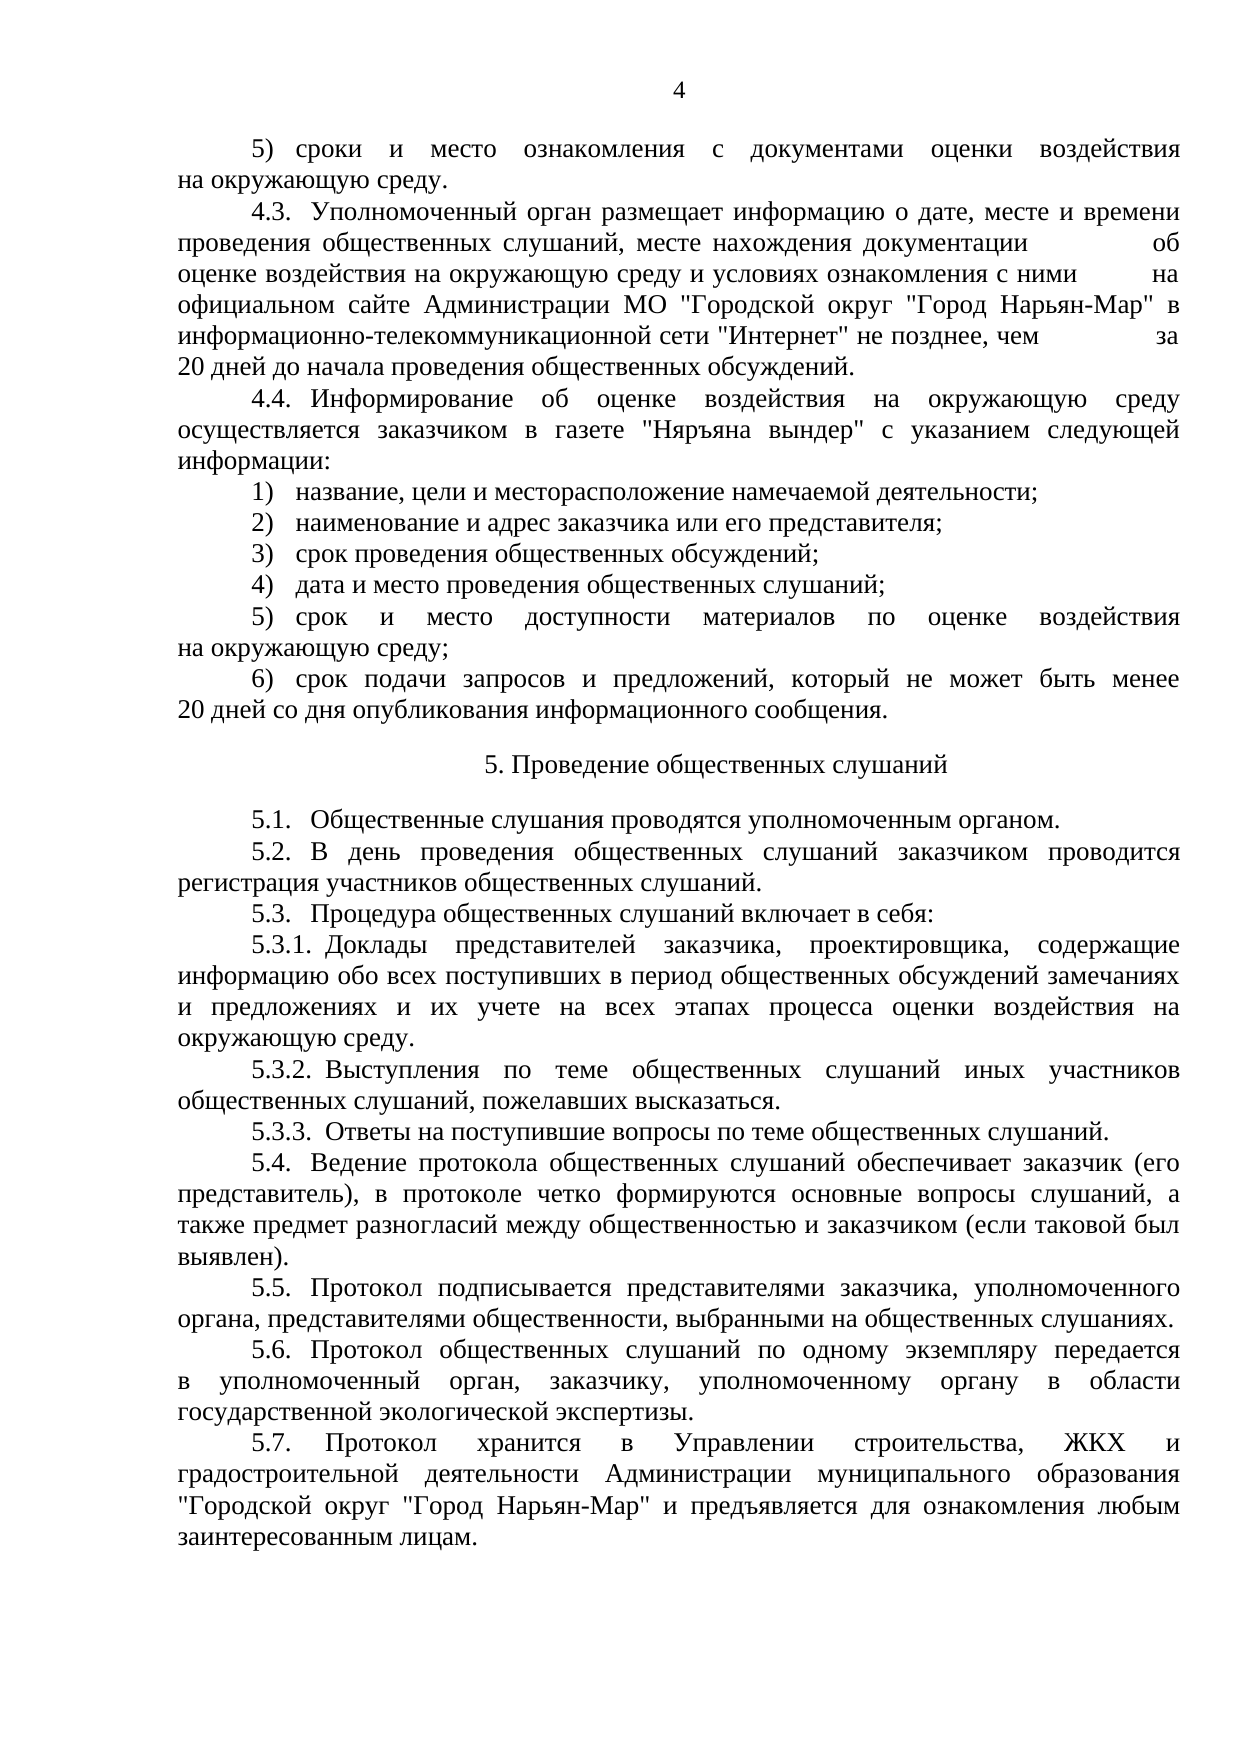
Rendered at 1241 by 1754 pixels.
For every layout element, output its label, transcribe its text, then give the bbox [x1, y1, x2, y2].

text 5. Проведение общественных слушаний [177, 748, 1181, 779]
text 5.6. Протокол общественных слушаний по одному экземпляру передается в уполномоченный орган, заказчику, уполномоченному органу в области государственной экологической экспертизы. [177, 1333, 1181, 1426]
text 5.4. Ведение протокола общественных слушаний обеспечивает заказчик (его представитель), в протоколе четко формируются основные вопросы слушаний, а также предмет разногласий между общественностью и заказчиком (если таковой был выявлен). [177, 1146, 1181, 1271]
text 3) срок проведения общественных обсуждений; [177, 537, 1181, 568]
text 5.3.2. Выступления по теме общественных слушаний иных участников общественных слушаний, пожелавших высказаться. [177, 1053, 1181, 1115]
text 5.3. Процедура общественных слушаний включает в себя: [177, 897, 1181, 928]
text 5.7. Протокол хранится в Управлении строительства, ЖКХ и градостроительной деятельности Администрации муниципального образования "Городской округ "Город Нарьян-Мар" и предъявляется для ознакомления любым заинтересованным лицам. [177, 1426, 1181, 1551]
text 4) дата и место проведения общественных слушаний; [177, 568, 1181, 600]
text 5.3.1. Доклады представителей заказчика, проектировщика, содержащие информацию обо всех поступивших в период общественных обсуждений замечаниях и предложениях и их учете на всех этапах процесса оценки воздействия на окружающую среду. [177, 928, 1181, 1053]
text 6) срок подачи запросов и предложений, который не может быть менее 20 дней со дня опубликования информационного сообщения. [177, 662, 1181, 724]
text 4.3. Уполномоченный орган размещает информацию о дате, месте и времени проведения общественных слушаний, месте нахождения документации об оценке воздействия на окружающую среду и условиях ознакомления с ними на официальном сайте Администрации МО "Городской округ "Город Нарьян-Мар" в информационно-телекоммуникационной сети "Интернет" не позднее, чем за 20 дней до начала проведения общественных обсуждений. [177, 195, 1181, 382]
text 5) срок и место доступности материалов по оценке воздействия на окружающую среду; [177, 600, 1181, 662]
text 2) наименование и адрес заказчика или его представителя; [177, 506, 1181, 537]
text 4.4. Информирование об оценке воздействия на окружающую среду осуществляется заказчиком в газете "Няръяна вындер" с указанием следующей информации: [177, 382, 1181, 475]
text 5.1. Общественные слушания проводятся уполномоченным органом. [177, 803, 1181, 835]
text 5.5. Протокол подписывается представителями заказчика, уполномоченного органа, представителями общественности, выбранными на общественных слушаниях. [177, 1271, 1181, 1333]
text 5.2. В день проведения общественных слушаний заказчиком проводится регистрация участников общественных слушаний. [177, 835, 1181, 897]
text 5.3.3. Ответы на поступившие вопросы по теме общественных слушаний. [177, 1115, 1181, 1146]
text 5) сроки и место ознакомления с документами оценки воздействия на окружающую среду. [177, 132, 1181, 195]
text 1) название, цели и месторасположение намечаемой деятельности; [177, 475, 1181, 506]
